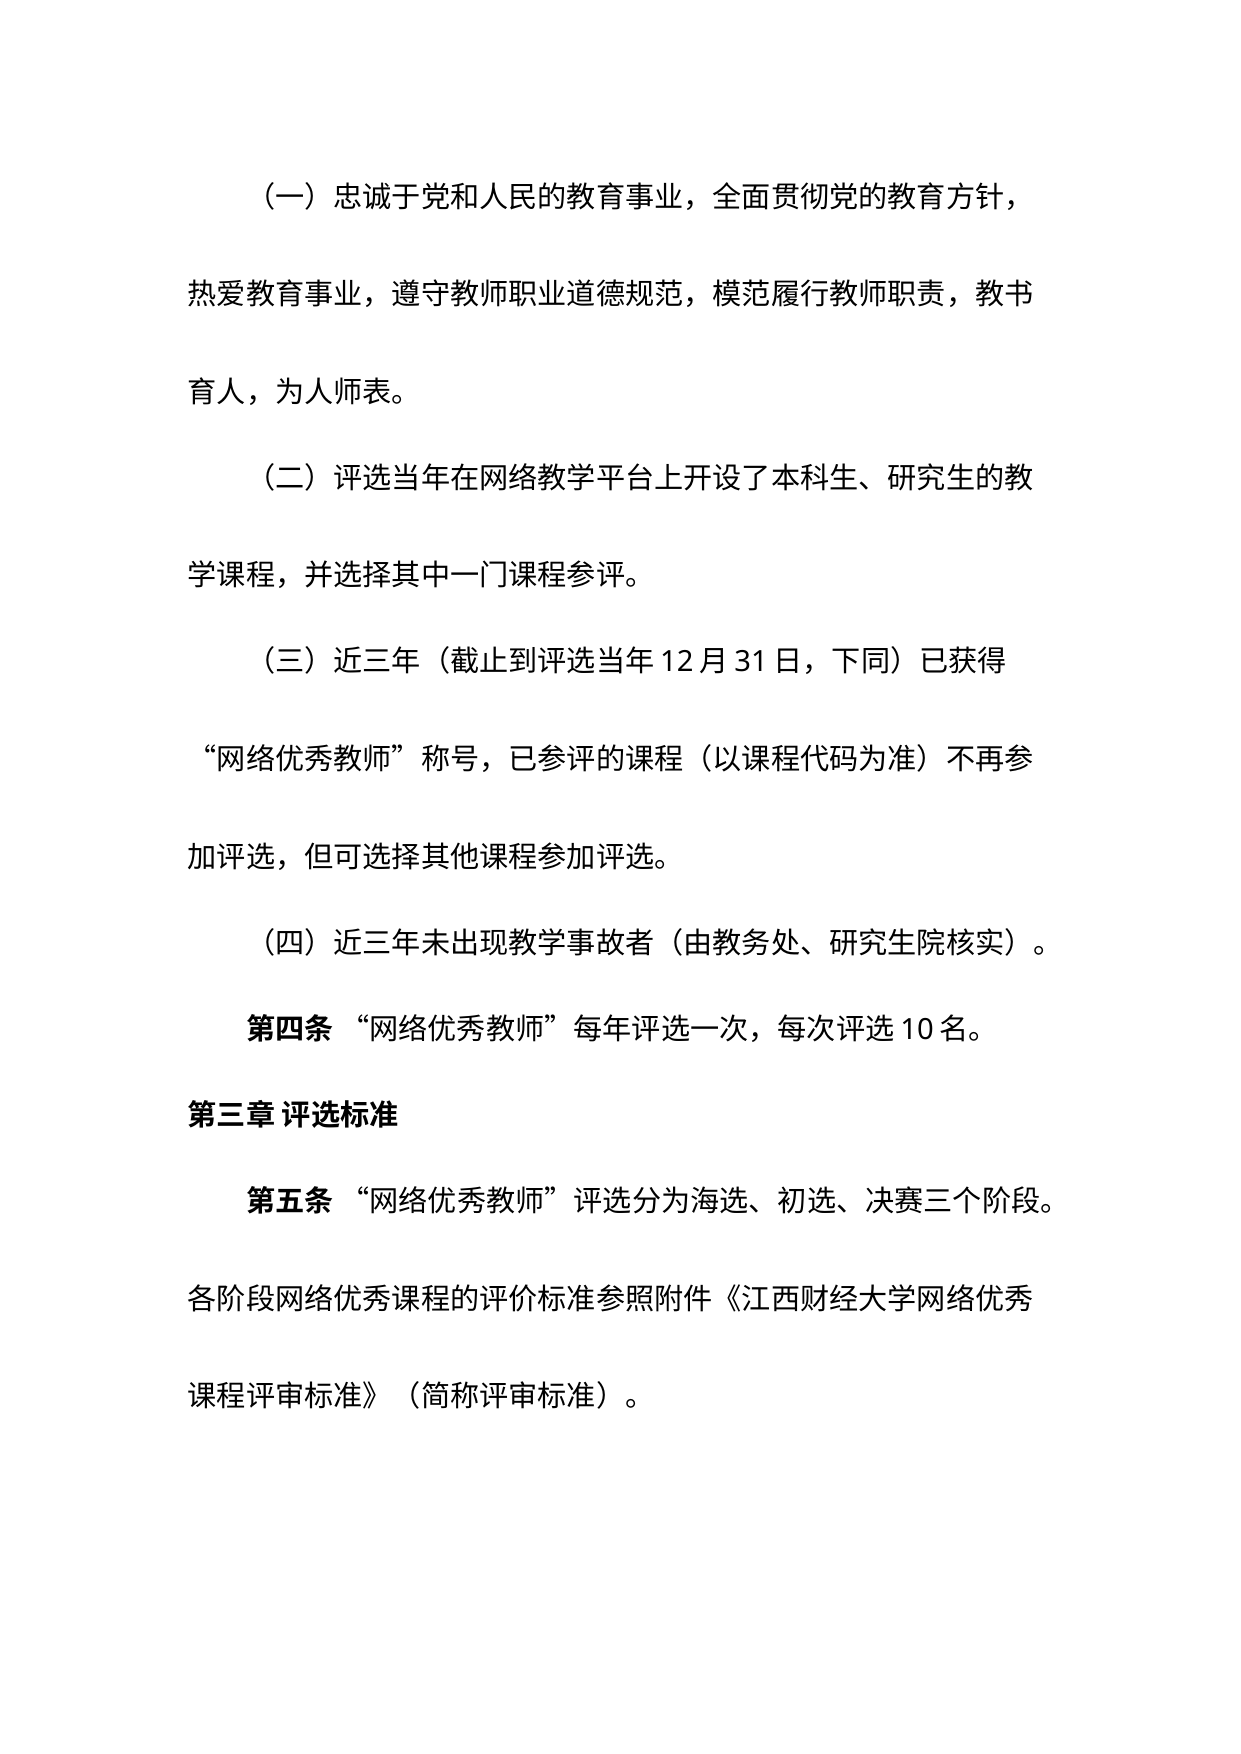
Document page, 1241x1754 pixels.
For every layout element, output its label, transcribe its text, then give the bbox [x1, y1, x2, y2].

text （四）近三年未出现教学事故者（由教务处、研究生院核实）。 [187, 908, 1053, 973]
text 第四条 “网络优秀教师”每年评选一次，每次评选10名。 [187, 994, 1053, 1059]
text （二）评选当年在网络教学平台上开设了本科生、研究生的教学课程，并选择其中一门课程参评。 [187, 443, 1053, 606]
text （三）近三年（截止到评选当年12月31日，下同）已获得“网络优秀教师”称号，已参评的课程（以课程代码为准）不再参加评选，但可选择其他课程参加评选。 [187, 627, 1053, 887]
text 第三章 评选标准 [187, 1080, 1053, 1145]
text （一）忠诚于党和人民的教育事业，全面贯彻党的教育方针，热爱教育事业，遵守教师职业道德规范，模范履行教师职责，教书育人，为人师表。 [187, 162, 1053, 422]
text 第五条 “网络优秀教师”评选分为海选、初选、决赛三个阶段。各阶段网络优秀课程的评价标准参照附件《江西财经大学网络优秀课程评审标准》（简称评审标准）。 [187, 1166, 1053, 1426]
